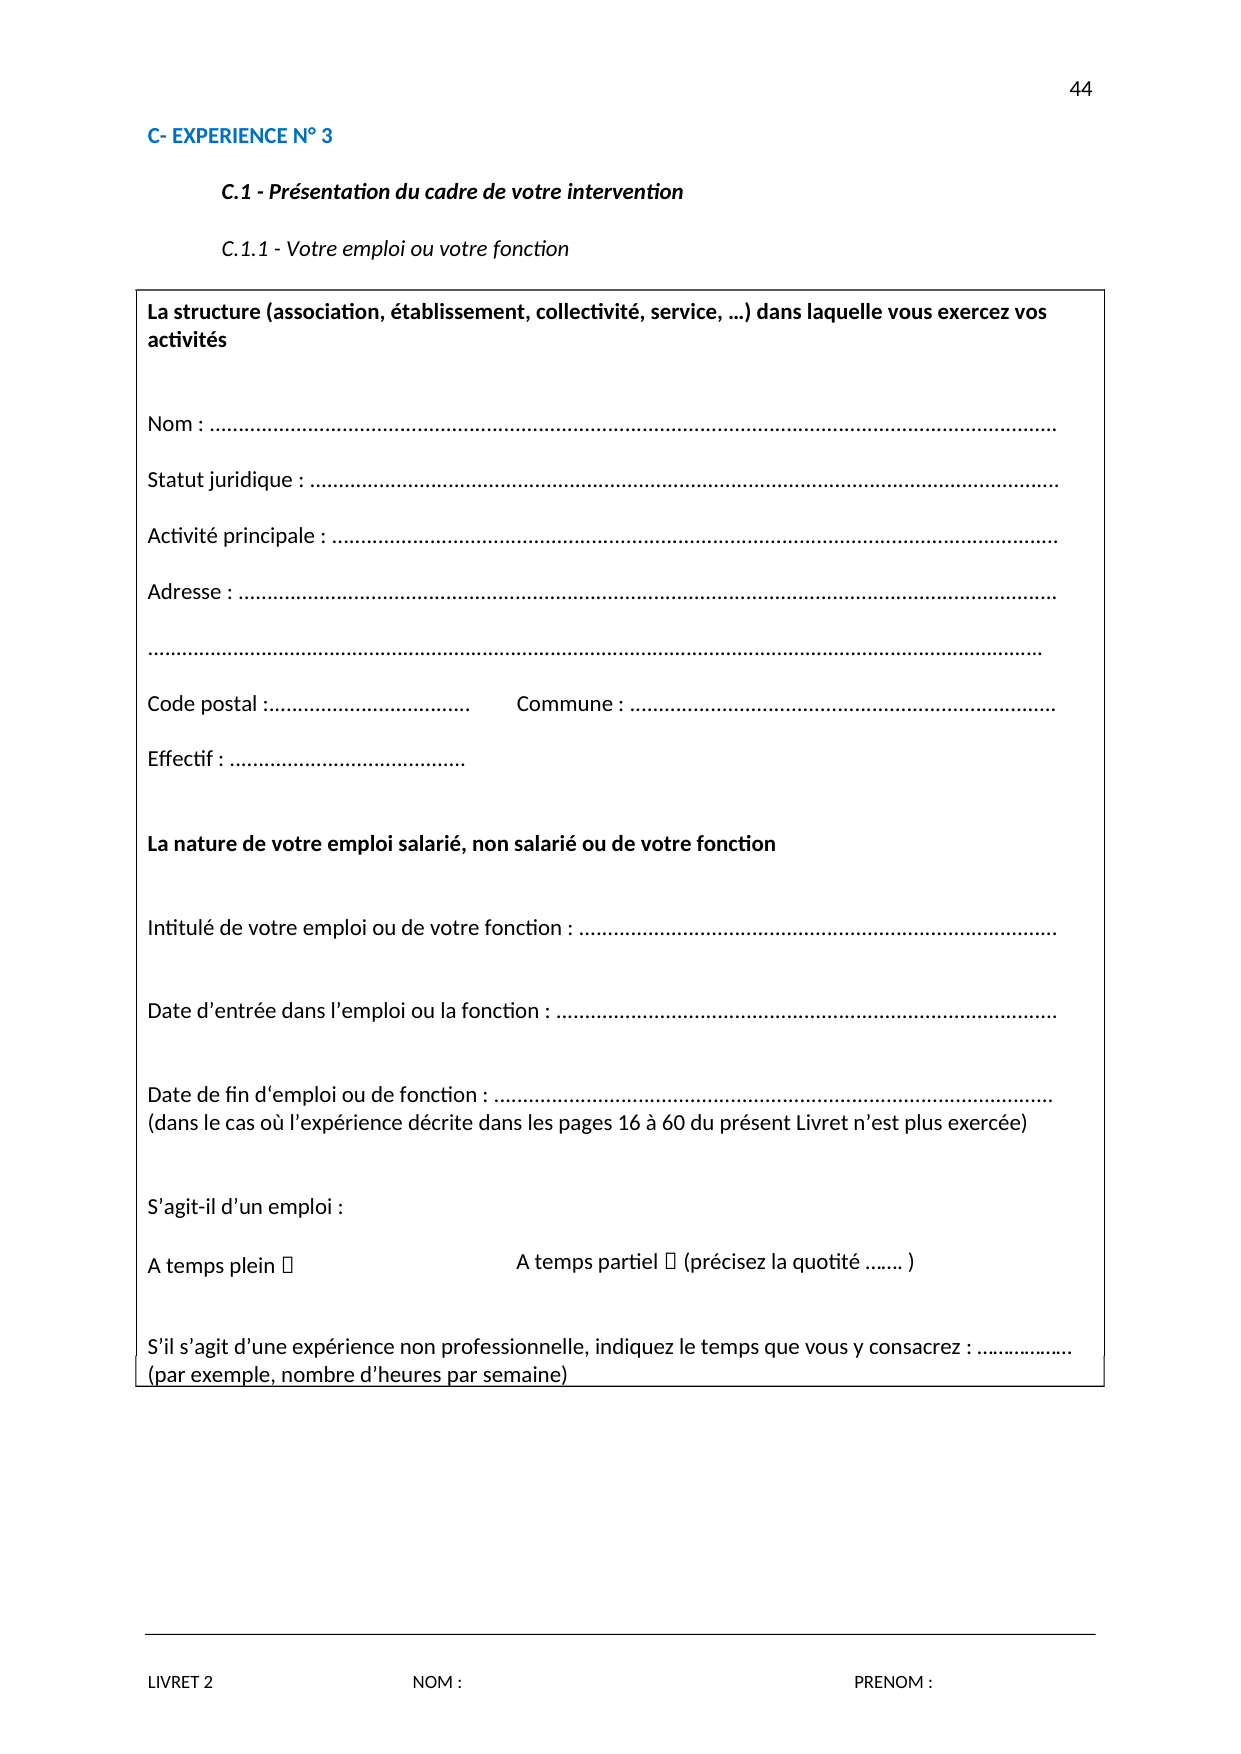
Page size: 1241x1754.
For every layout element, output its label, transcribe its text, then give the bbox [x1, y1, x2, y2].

subtitle C- EXPERIENCE N° 3 [148, 121, 1128, 149]
list - Votre emploi ou votre fonction [221, 234, 1128, 262]
subtitle - Présentation du cadre de votre intervention [221, 177, 1128, 206]
